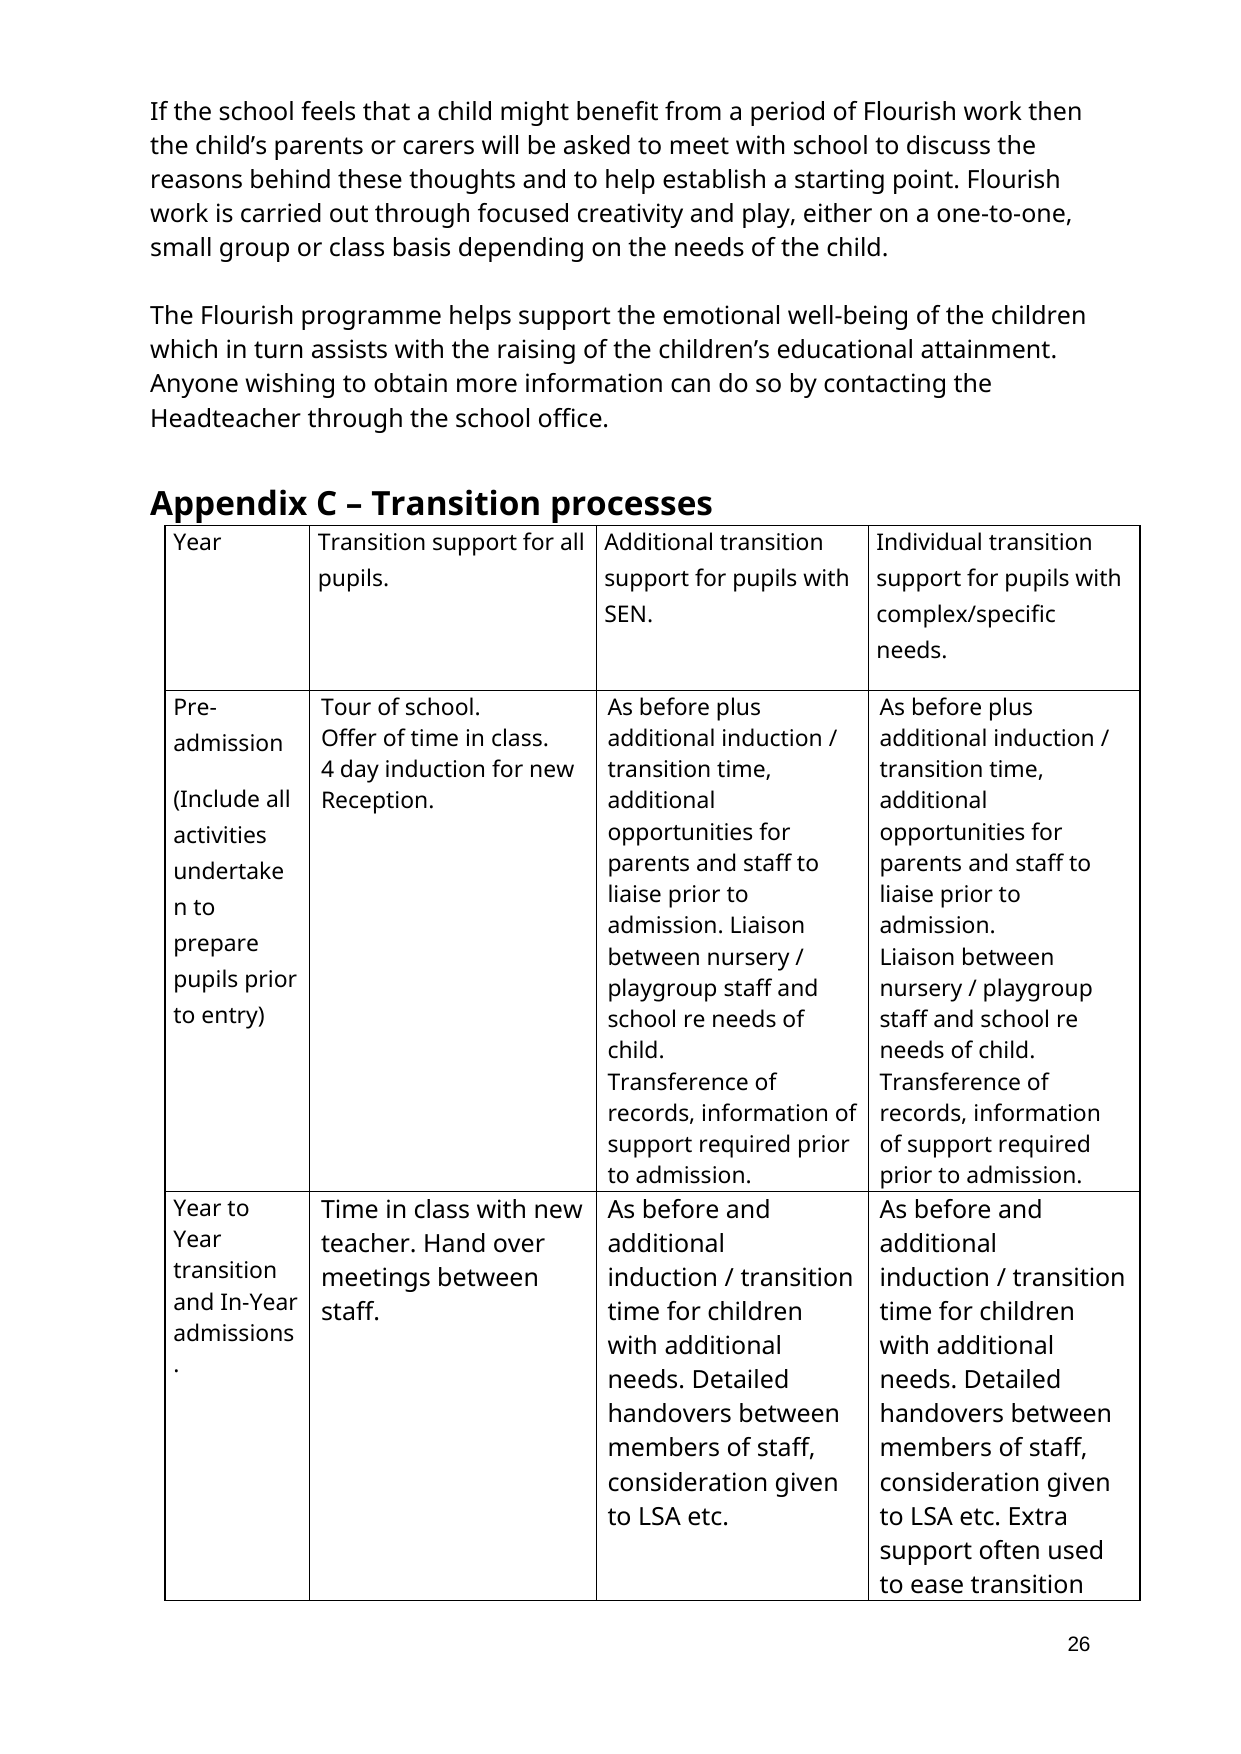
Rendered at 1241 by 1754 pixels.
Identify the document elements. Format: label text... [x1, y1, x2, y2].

table_header Year [166, 526, 309, 689]
table_cell Pre-admission (Include all activities undertaken to prepare pupils prior to entry) [166, 691, 309, 1191]
table_cell As before plus additional induction / transition time, additional opportunities for parents and staff to liaise prior to admission. Liaison between nursery / playgroup staff and school re needs of child. Transference of records, information of support required prior to admission. [869, 691, 1139, 1191]
text If the school feels that a child might benefit from a period of Flourish work then the child’s parents or carers will be asked to meet with school to discuss the reasons behind these thoughts and to help establish a starting point. Flourish work is carried out through focused creativity and play, either on a one-to-one, small group or class basis depending on the needs of the child. [150, 94, 1090, 264]
table_header Additional transition support for pupils with SEN. [597, 526, 868, 689]
table_cell Tour of school. Offer of time in class. 4 day induction for new Reception. [310, 691, 596, 1191]
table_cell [869, 1192, 1139, 1600]
text Appendix C – Transition processes [150, 480, 1090, 525]
table_cell As before plus additional induction / transition time, additional opportunities for parents and staff to liaise prior to admission. Liaison between nursery / playgroup staff and school re needs of child. Transference of records, information of support required prior to admission. [597, 691, 868, 1191]
text The Flourish programme helps support the emotional well-being of the children which in turn assists with the raising of the children’s educational attainment. Anyone wishing to obtain more information can do so by contacting the Headteacher through the school office. [150, 298, 1090, 434]
table_header Transition support for all pupils. [310, 526, 596, 689]
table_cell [310, 1192, 596, 1600]
table_header Individual transition support for pupils with complex/specific needs. [869, 526, 1139, 689]
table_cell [597, 1192, 868, 1600]
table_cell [166, 1192, 309, 1600]
